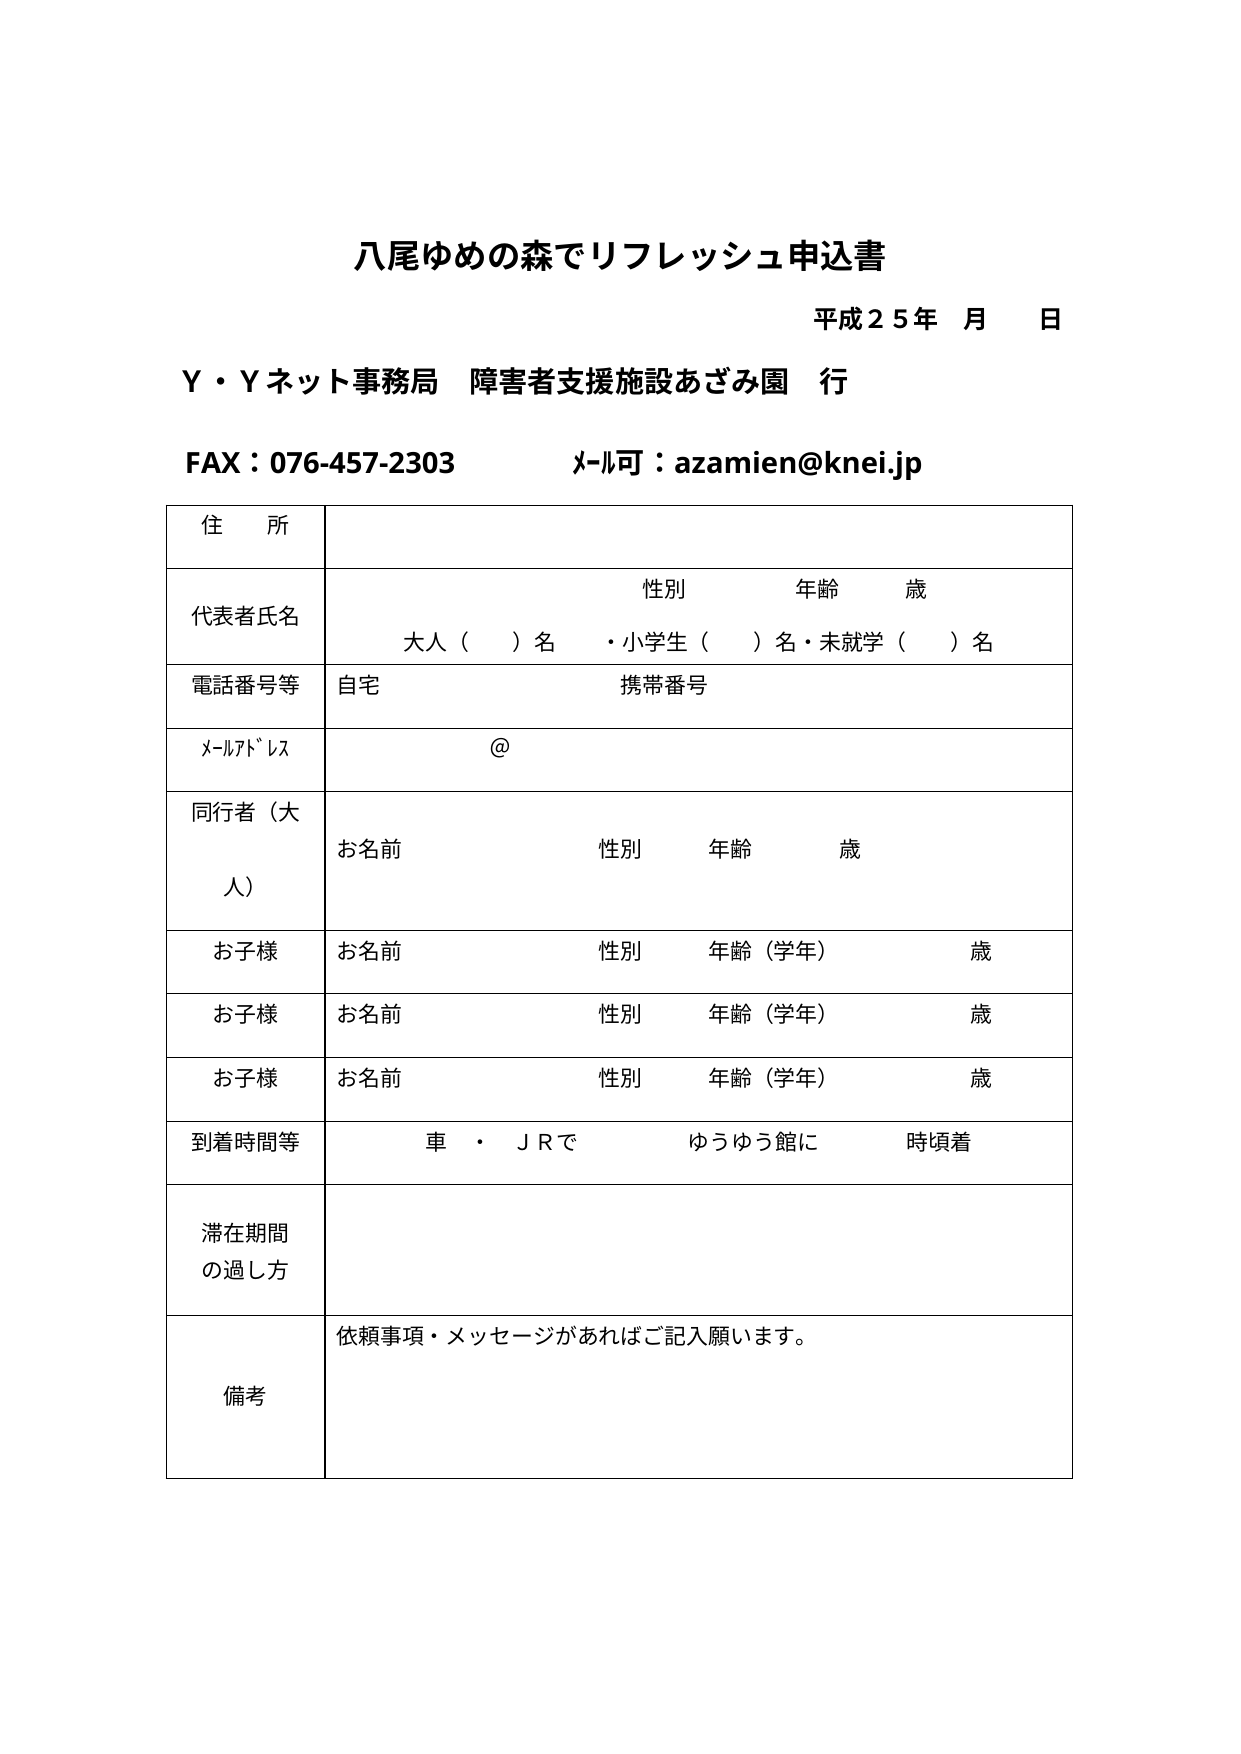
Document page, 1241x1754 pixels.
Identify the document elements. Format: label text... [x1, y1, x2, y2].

text 八尾ゆめの森でリフレッシュ申込書 [177, 217, 1063, 292]
table_cell [326, 1185, 1072, 1315]
table_cell お名前 性別 年齢 歳 [326, 792, 1072, 930]
table_cell 到着時間等 [167, 1122, 324, 1184]
table_cell お子様 [167, 994, 324, 1057]
text 平成２５年 月 日 [177, 299, 1063, 336]
table_cell お子様 [167, 931, 324, 993]
table_header 住 所 [167, 506, 324, 568]
table_cell 備考 [167, 1316, 324, 1478]
text FAX：076-457-2303 ﾒｰﾙ可：azamien@knei.jp [177, 423, 1063, 498]
table_cell お名前 性別 年齢（学年） 歳 [326, 1058, 1072, 1121]
table_cell 自宅 携帯番号 [326, 665, 1072, 727]
table_cell 同行者（大人） [167, 792, 324, 930]
table_cell 車 ・ ＪＲで ゆうゆう館に 時頃着 [326, 1122, 1072, 1184]
table_cell 電話番号等 [167, 665, 324, 727]
text Ｙ・Ｙネット事務局 障害者支援施設あざみ園 行 [177, 342, 1063, 417]
table_header [326, 506, 1072, 568]
table_cell ﾒｰﾙｱﾄﾞﾚｽ [167, 729, 324, 791]
table_cell 性別 年齢 歳 大人（ ）名 ・小学生（ ）名・未就学（ ）名 [326, 569, 1072, 664]
table_cell お名前 性別 年齢（学年） 歳 [326, 994, 1072, 1057]
table_cell お名前 性別 年齢（学年） 歳 [326, 931, 1072, 993]
table_cell ＠ [326, 729, 1072, 791]
table_cell お子様 [167, 1058, 324, 1121]
table_cell 代表者氏名 [167, 569, 324, 664]
table_cell 滞在期間 の過し方 [167, 1185, 324, 1315]
table_cell 依頼事項・メッセージがあればご記入願います。 [326, 1316, 1072, 1478]
